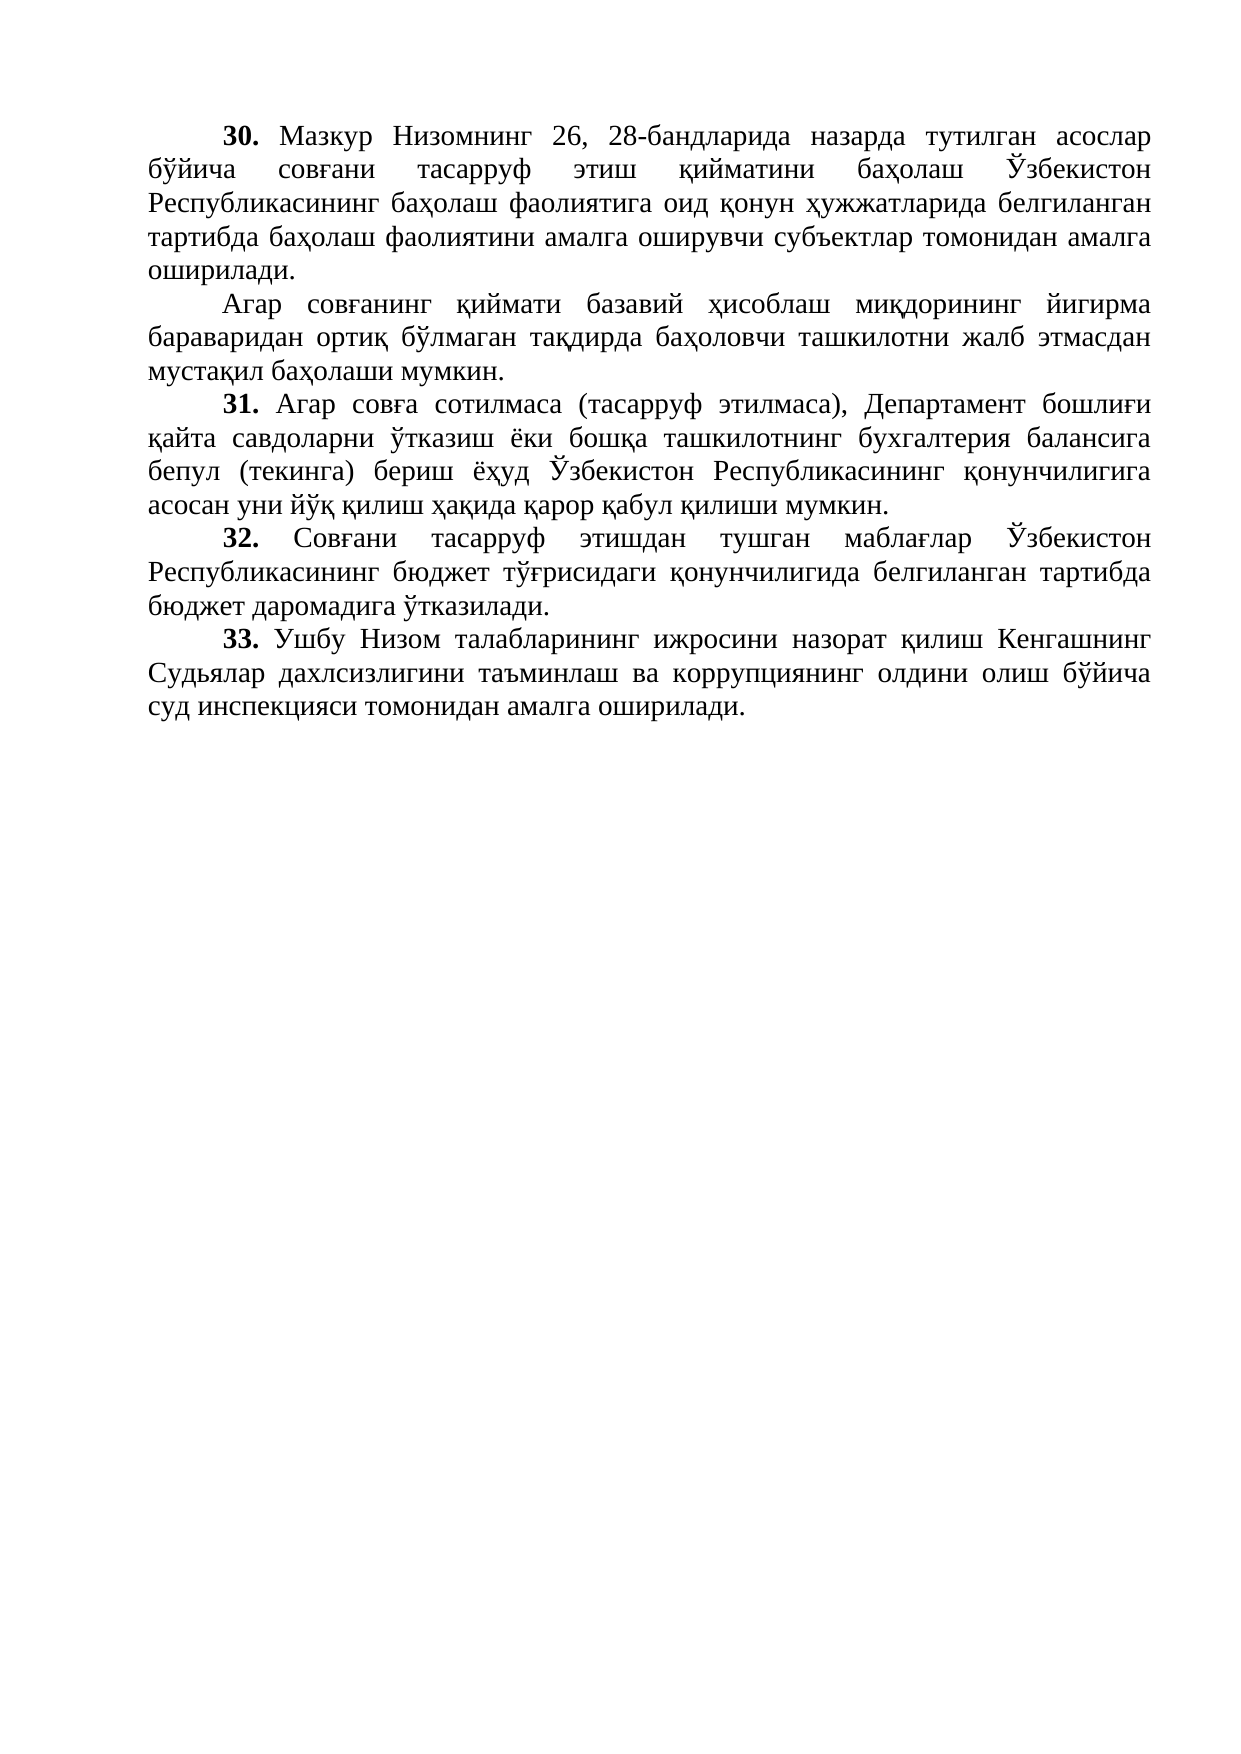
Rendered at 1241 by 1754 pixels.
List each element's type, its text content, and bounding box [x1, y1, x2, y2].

text 30. Мазкур Низомнинг 26, 28-бандларида назарда тутилган асослар бўйича совғани тасарруф этиш қийматини баҳолаш Ўзбекистон Республикасининг баҳолаш фаолиятига оид қонун ҳужжатларида белгиланган тартибда баҳолаш фаолиятини амалга оширувчи субъектлар томонидан амалга оширилади. [148, 118, 1152, 286]
text 32. Совғани тасарруф этишдан тушган маблағлар Ўзбекистон Республикасининг бюджет тўғрисидаги қонунчилигида белгиланган тартибда бюджет даромадига ўтказилади. [148, 521, 1152, 621]
text 31. Агар совға сотилмаса (тасарруф этилмаса), Департамент бошлиғи қайта савдоларни ўтказиш ёки бошқа ташкилотнинг бухгалтерия балансига бепул (текинга) бериш ёҳуд Ўзбекистон Республикасининг қонунчилигига асосан уни йўқ қилиш ҳақида қарор қабул қилиши мумкин. [148, 386, 1152, 521]
text 33. Ушбу Низом талабларининг ижросини назорат қилиш Кенгашнинг Судьялар дахлсизлигини таъминлаш ва коррупциянинг олдини олиш бўйича суд инспекцияси томонидан амалга оширилади. [148, 621, 1152, 722]
text Агар совғанинг қиймати базавий ҳисоблаш миқдорининг йигирма бараваридан ортиқ бўлмаган тақдирда баҳоловчи ташкилотни жалб этмасдан мустақил баҳолаши мумкин. [148, 286, 1152, 386]
